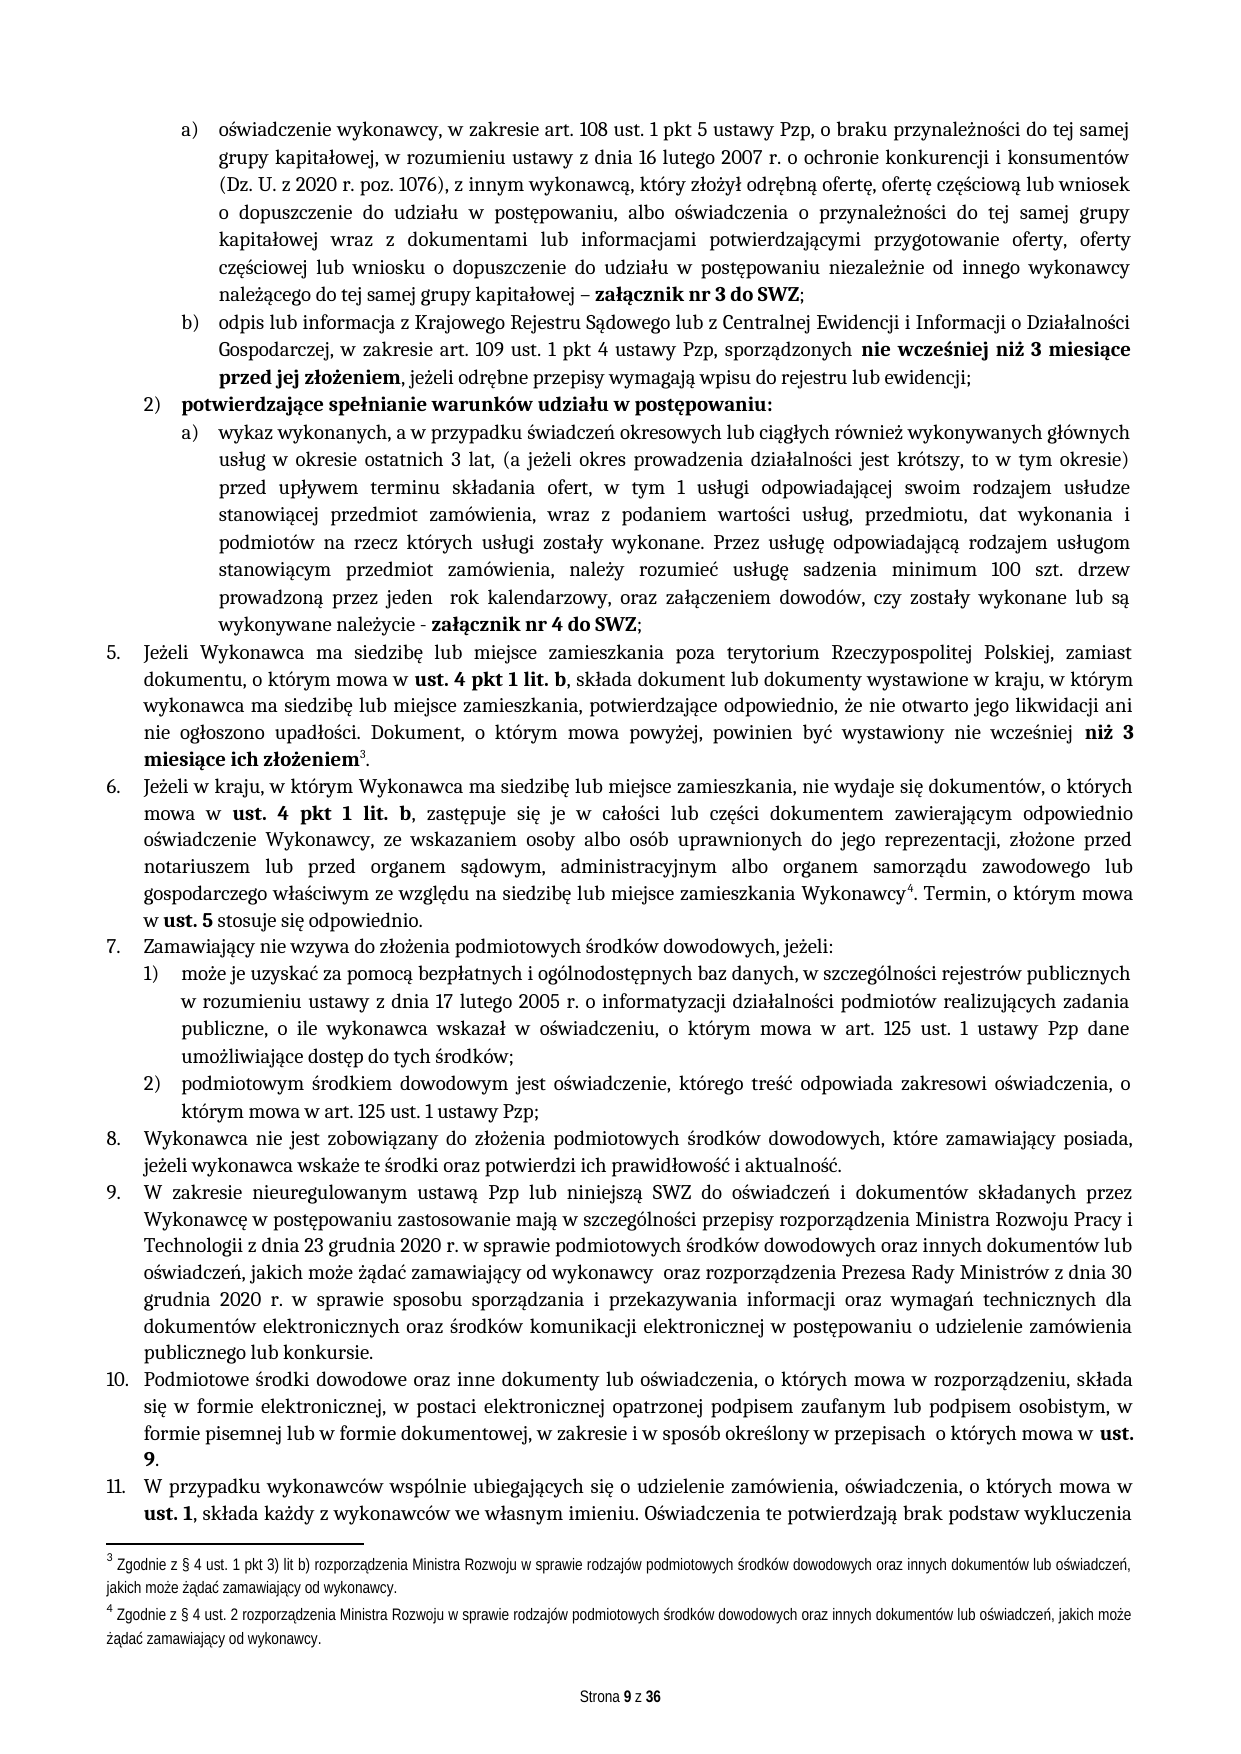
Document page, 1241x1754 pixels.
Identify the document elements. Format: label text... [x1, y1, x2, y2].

list Zamawiający nie wzywa do złożenia podmiotowych środków dowodowych, jeżeli: [106, 935, 1134, 959]
list Wykonawca nie jest zobowiązany do złożenia podmiotowych środków dowodowych, które zamawiający posiada, jeżeli wykonawca wskaże te środki oraz potwierdzi ich prawidłowość i aktualność. [106, 1127, 1134, 1178]
list podmiotowym środkiem dowodowym jest oświadczenie, którego treść odpowiada zakresowi oświadczenia, o którym mowa w art. 125 ust. 1 ustawy Pzp; [143, 1072, 1131, 1123]
list może je uzyskać za pomocą bezpłatnych i ogólnodostępnych baz danych, w szczególności rejestrów publicznych w rozumieniu ustawy z dnia 17 lutego 2005 r. o informatyzacji działalności podmiotów realizujących zadania publiczne, o ile wykonawca wskazał w oświadczeniu, o którym mowa w art. 125 ust. 1 ustawy Pzp dane umożliwiające dostęp do tych środków; [143, 962, 1131, 1068]
list wykaz wykonanych, a w przypadku świadczeń okresowych lub ciągłych również wykonywanych głównych usług w okresie ostatnich 3 lat, (a jeżeli okres prowadzenia działalności jest krótszy, to w tym okresie) przed upływem terminu składania ofert, w tym 1 usługi odpowiadającej swoim rodzajem usłudze stanowiącej przedmiot zamówienia, wraz z podaniem wartości usług, przedmiotu, dat wykonania i podmiotów na rzecz których usługi zostały wykonane. Przez usługę odpowiadającą rodzajem usługom stanowiącym przedmiot zamówienia, należy rozumieć usługę sadzenia minimum 100 szt. drzew prowadzoną przez jeden rok kalendarzowy, oraz załączeniem dowodów, czy zostały wykonane lub są wykonywane należycie - załącznik nr 4 do SWZ; [181, 421, 1131, 637]
list Podmiotowe środki dowodowe oraz inne dokumenty lub oświadczenia, o których mowa w rozporządzeniu, składa się w formie elektronicznej, w postaci elektronicznej opatrzonej podpisem zaufanym lub podpisem osobistym, w formie pisemnej lub w formie dokumentowej, w zakresie i w sposób określony w przepisach o których mowa w ust. 9. [106, 1368, 1134, 1472]
list oświadczenie wykonawcy, w zakresie art. 108 ust. 1 pkt 5 ustawy Pzp, o braku przynależności do tej samej grupy kapitałowej, w rozumieniu ustawy z dnia 16 lutego 2007 r. o ochronie konkurencji i konsumentów (Dz. U. z 2020 r. poz. 1076), z innym wykonawcą, który złożył odrębną ofertę, ofertę częściową lub wniosek o dopuszczenie do udziału w postępowaniu, albo oświadczenia o przynależności do tej samej grupy kapitałowej wraz z dokumentami lub informacjami potwierdzającymi przygotowanie oferty, oferty częściowej lub wniosku o dopuszczenie do udziału w postępowaniu niezależnie od innego wykonawcy należącego do tej samej grupy kapitałowej – załącznik nr 3 do SWZ; [181, 118, 1131, 307]
list W zakresie nieuregulowanym ustawą Pzp lub niniejszą SWZ do oświadczeń i dokumentów składanych przez Wykonawcę w postępowaniu zastosowanie mają w szczególności przepisy rozporządzenia Ministra Rozwoju Pracy i Technologii z dnia 23 grudnia 2020 r. w sprawie podmiotowych środków dowodowych oraz innych dokumentów lub oświadczeń, jakich może żądać zamawiający od wykonawcy oraz rozporządzenia Prezesa Rady Ministrów z dnia 30 grudnia 2020 r. w sprawie sposobu sporządzania i przekazywania informacji oraz wymagań technicznych dla dokumentów elektronicznych oraz środków komunikacji elektronicznej w postępowaniu o udzielenie zamówienia publicznego lub konkursie. [106, 1180, 1134, 1365]
list Jeżeli w kraju, w którym Wykonawca ma siedzibę lub miejsce zamieszkania, nie wydaje się dokumentów, o których mowa w ust. 4 pkt 1 lit. b, zastępuje się je w całości lub części dokumentem zawierającym odpowiednio oświadczenie Wykonawcy, ze wskazaniem osoby albo osób uprawnionych do jego reprezentacji, złożone przed notariuszem lub przed organem sądowym, administracyjnym albo organem samorządu zawodowego lub gospodarczego właściwym ze względu na siedzibę lub miejsce zamieszkania Wykonawcy. Termin, o którym mowa w ust. 5 stosuje się odpowiednio. [106, 774, 1134, 932]
list odpis lub informacja z Krajowego Rejestru Sądowego lub z Centralnej Ewidencji i Informacji o Działalności Gospodarczej, w zakresie art. 109 ust. 1 pkt 4 ustawy Pzp, sporządzonych nie wcześniej niż 3 miesiące przed jej złożeniem, jeżeli odrębne przepisy wymagają wpisu do rejestru lub ewidencji; [181, 311, 1131, 389]
list potwierdzające spełnianie warunków udziału w postępowaniu: [143, 393, 1131, 417]
list Jeżeli Wykonawca ma siedzibę lub miejsce zamieszkania poza terytorium Rzeczypospolitej Polskiej, zamiast dokumentu, o którym mowa w ust. 4 pkt 1 lit. b, składa dokument lub dokumenty wystawione w kraju, w którym wykonawca ma siedzibę lub miejsce zamieszkania, potwierdzające odpowiednio, że nie otwarto jego likwidacji ani nie ogłoszono upadłości. Dokument, o którym mowa powyżej, powinien być wystawiony nie wcześniej niż 3 miesiące ich złożeniem. [106, 641, 1134, 772]
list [106, 1475, 1134, 1526]
